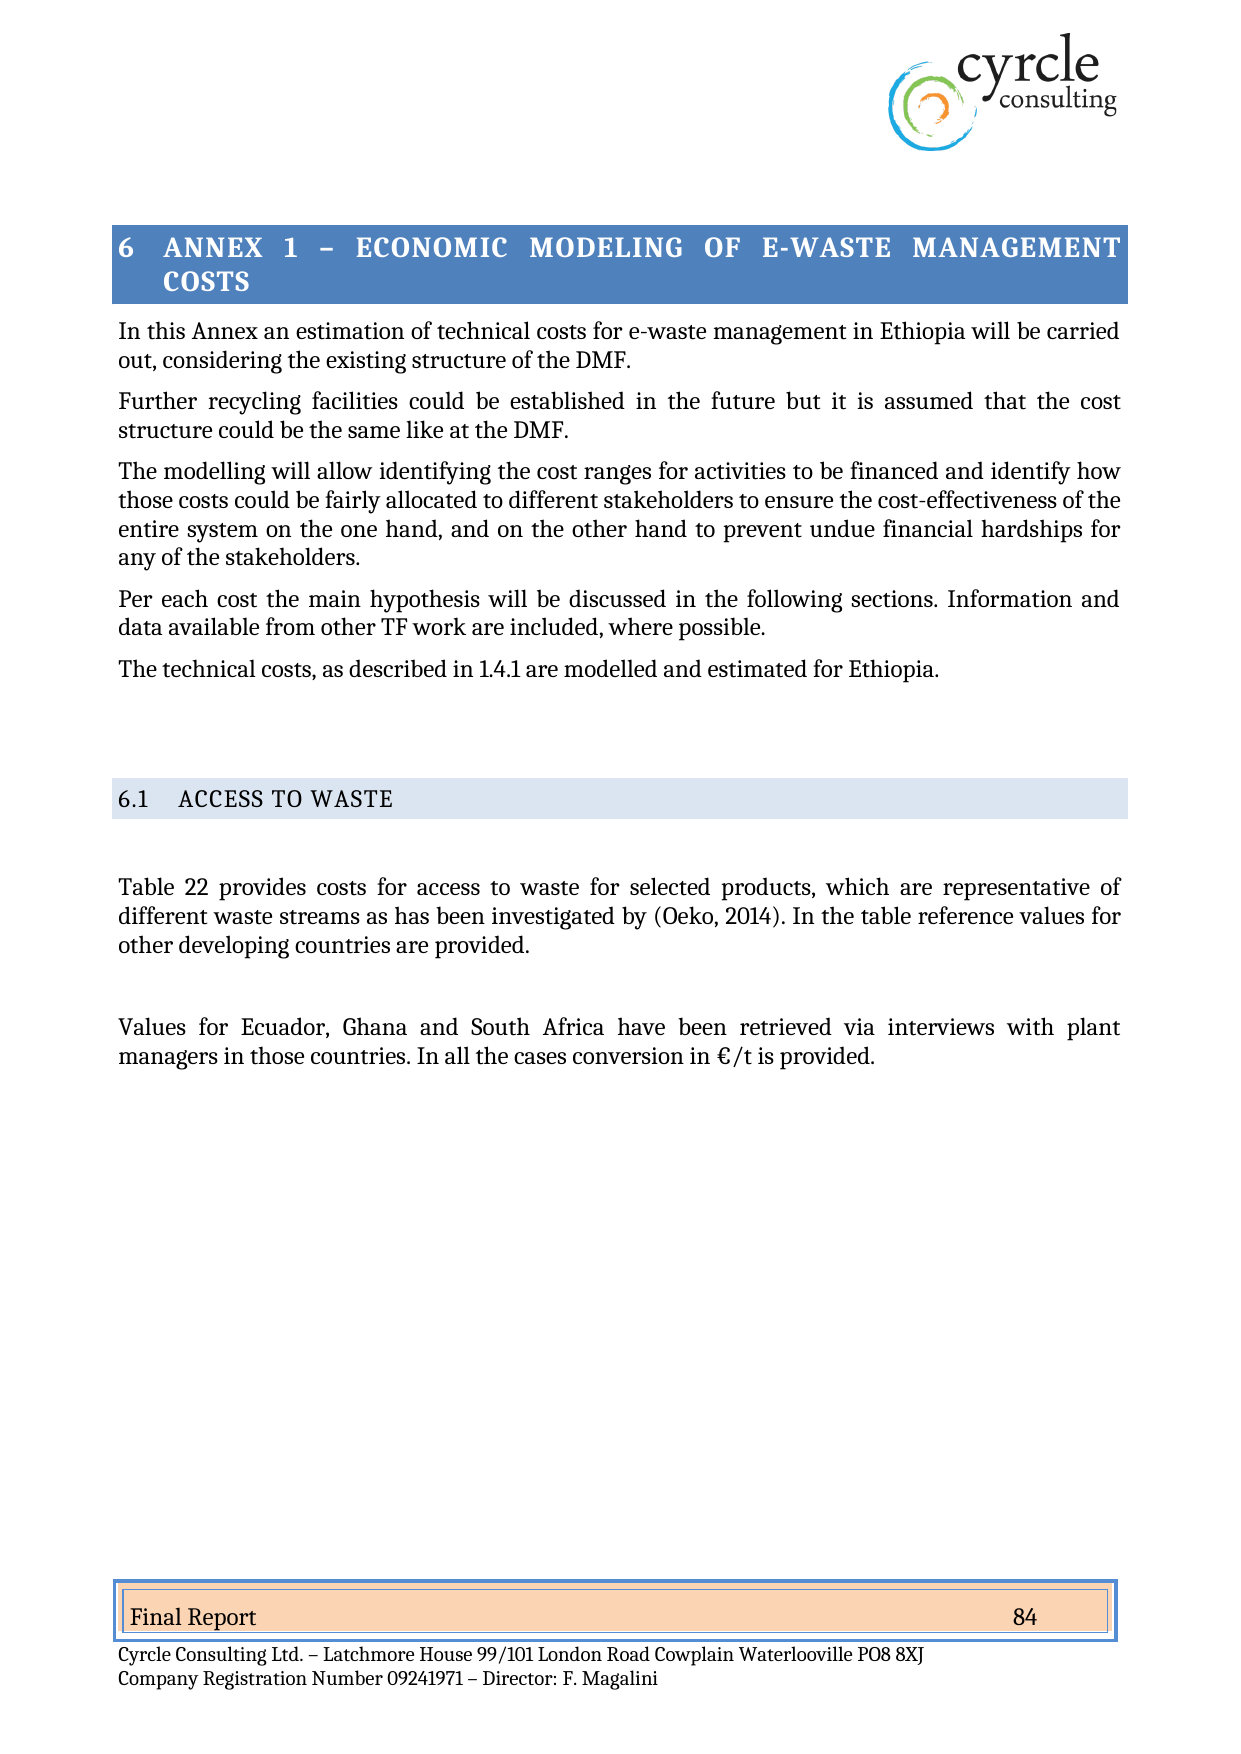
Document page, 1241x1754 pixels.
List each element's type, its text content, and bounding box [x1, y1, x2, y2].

subtitle Annex 1 – Economic modeling of e-waste management costs [118, 231, 1122, 298]
text Further recycling facilities could be established in the future but it is assumed that the cost structure could be the same like at the DMF. [118, 387, 1122, 444]
text The modelling will allow identifying the cost ranges for activities to be financed and identify how those costs could be fairly allocated to different stakeholders to ensure the cost-effectiveness of the entire system on the one hand, and on the other hand to prevent undue financial hardships for any of the stakeholders. [118, 457, 1122, 572]
text Table 22 provides costs for access to waste for selected products, which are representative of different waste streams as has been investigated by (Oeko, 2014). In the table reference values for other developing countries are provided. [118, 873, 1122, 959]
subtitle Access to waste [118, 785, 1122, 813]
picture [888, 33, 1117, 151]
text In this Annex an estimation of technical costs for e-waste management in Ethiopia will be carried out, considering the existing structure of the DMF. [118, 317, 1122, 374]
text Values for Ecuador, Ghana and South Africa have been retrieved via interviews with plant managers in those countries. In all the cases conversion in €/t is provided. [118, 1013, 1122, 1071]
text Per each cost the main hypothesis will be discussed in the following sections. Information and data available from other TF work are included, where possible. [118, 584, 1122, 642]
text The technical costs, as described in 1.4.1 are modelled and estimated for Ethiopia. [118, 654, 1122, 683]
